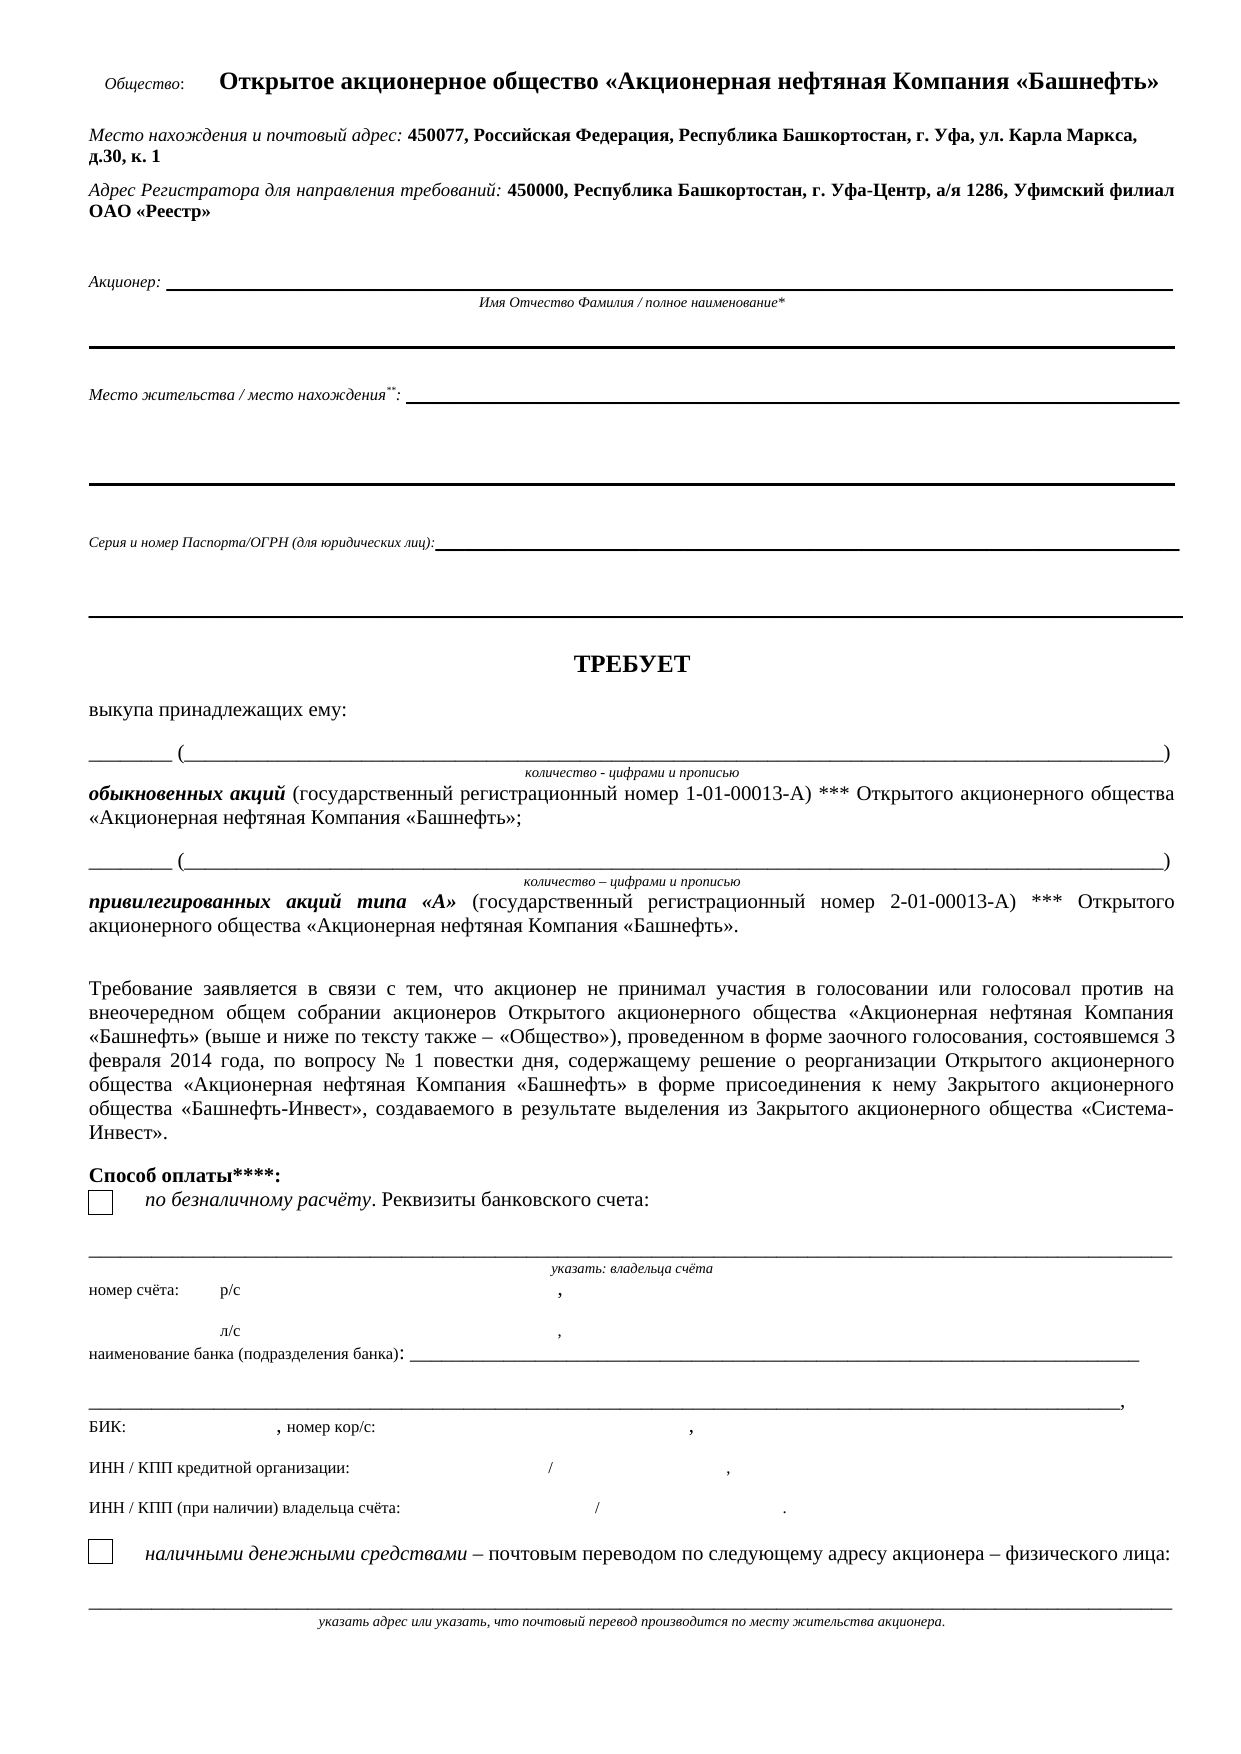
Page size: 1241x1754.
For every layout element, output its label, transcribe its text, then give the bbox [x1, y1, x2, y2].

text БИК: , номер кор/с: , [89, 1412, 1175, 1437]
text Имя Отчество Фамилия / полное наименование* [89, 293, 1175, 310]
text ________ (______________________________________________________________________________________________) [89, 848, 1175, 872]
text количество – цифрами и прописью [89, 872, 1175, 889]
text Акционер: _____________________________________________________________________ [89, 260, 1195, 293]
text указать адрес или указать, что почтовый перевод производится по месту жительства акционера. [89, 1612, 1175, 1629]
text ___________________________________________________________________________________________________, [89, 1388, 1175, 1412]
text ТРЕБУЕТ [89, 649, 1175, 678]
text ИНН / КПП (при наличии) владельца счёта: / . [89, 1497, 1175, 1517]
text Место нахождения и почтовый адрес: 450077, Российская Федерация, Республика Башкортостан, г. Уфа, ул. Карла Маркса, д.30, к. 1 [89, 123, 1175, 167]
text наименование банка (подразделения банка): ______________________________________________________________________ [89, 1340, 1175, 1364]
text ________ (______________________________________________________________________________________________) [89, 740, 1175, 764]
text по безналичному расчёту. Реквизиты банковского счета: [89, 1187, 1175, 1211]
text ________________________________________________________________________________________________________ [89, 1565, 1175, 1612]
text количество - цифрами и прописью [89, 764, 1175, 781]
text Место жительства / место нахождения**: _____________________________________________________ [89, 373, 1195, 407]
text Общество: Открытое акционерное общество «Акционерная нефтяная Компания «Башнефть» [89, 66, 1175, 95]
text Серия и номер Паспорта/ОГРН (для юридических лиц):___________________________________________________ [89, 520, 1195, 553]
text Адрес Регистратора для направления требований: 450000, Республика Башкортостан, г. Уфа-Центр, а/я 1286, Уфимский филиал ОАО «Реестр» [89, 178, 1175, 222]
text Требование заявляется в связи с тем, что акционер не принимал участия в голосовании или голосовал против на внеочередном общем собрании акционеров Открытого акционерного общества «Акционерная нефтяная Компания «Башнефть» (выше и ниже по тексту также – «Общество»), проведенном в форме заочного голосования, состоявшемся 3 февраля 2014 года, по вопросу № 1 повестки дня, содержащему решение о реорганизации Открытого акционерного общества «Акционерная нефтяная Компания «Башнефть» в форме присоединения к нему Закрытого акционерного общества «Башнефть-Инвест», создаваемого в результате выделения из Закрытого акционерного общества «Система-Инвест». [89, 976, 1175, 1144]
text указать: владельца счёта [89, 1259, 1175, 1276]
text обыкновенных акций (государственный регистрационный номер 1-01-00013-А) *** Открытого акционерного общества «Акционерная нефтяная Компания «Башнефть»; [89, 781, 1175, 829]
text наличными денежными средствами – почтовым переводом по следующему адресу акционера – физического лица: [89, 1541, 1175, 1565]
text л/с , [89, 1321, 1175, 1340]
text ___________________________________________________________________________ [89, 587, 1195, 620]
text ________________________________________________________________________________________________________ [89, 1235, 1175, 1259]
text ИНН / КПП кредитной организации: / , [89, 1457, 1175, 1477]
text Способ оплаты****: [89, 1163, 1175, 1187]
text привилегированных акций типа «А» (государственный регистрационный номер 2-01-00013-А) *** Открытого акционерного общества «Акционерная нефтяная Компания «Башнефть». [89, 889, 1175, 937]
text выкупа принадлежащих ему: [89, 697, 1175, 721]
text номер счёта: р/с , [89, 1276, 1175, 1300]
